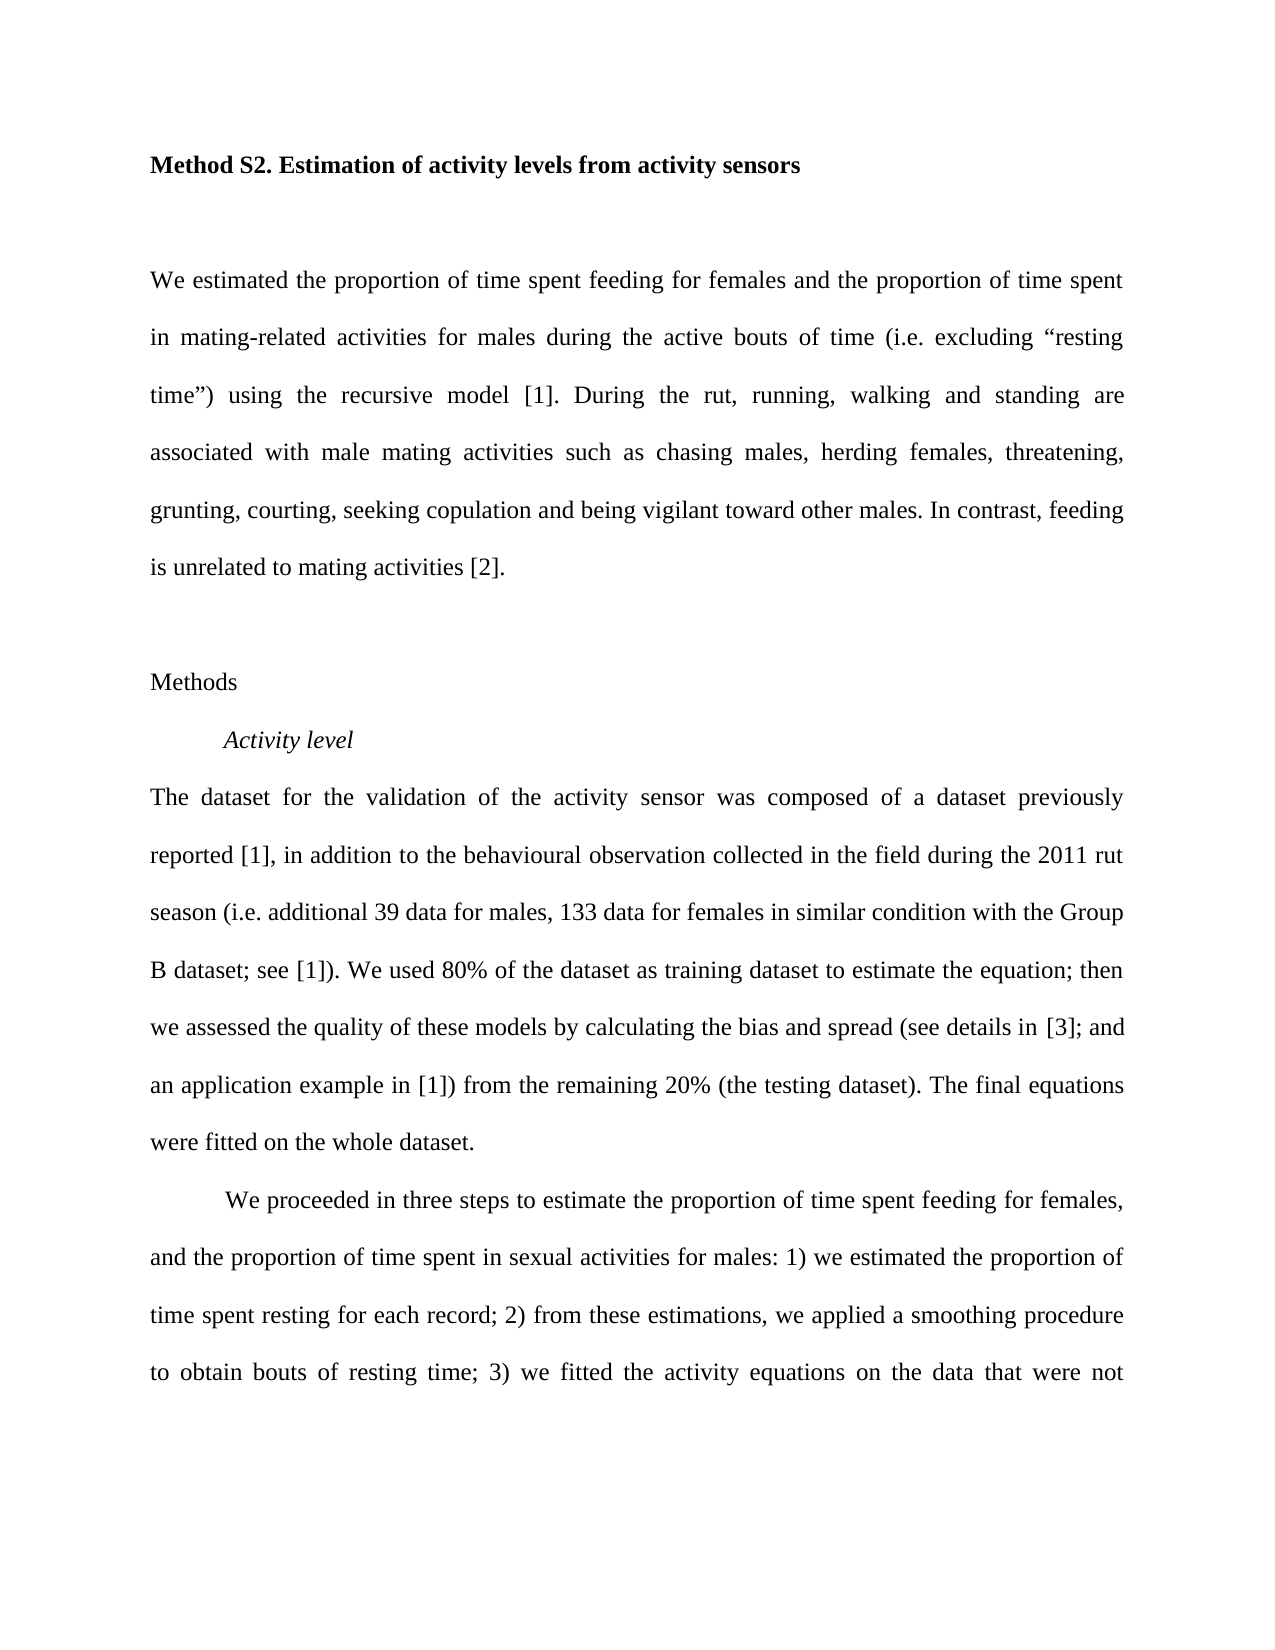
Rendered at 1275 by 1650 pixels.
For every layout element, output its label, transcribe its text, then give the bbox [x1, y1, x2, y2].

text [150, 1185, 1125, 1386]
text Methods [150, 667, 1125, 696]
text We estimated the proportion of time spent feeding for females and the proportion of time spent in mating-related activities for males during the active bouts of time (i.e. excluding “resting time”) using the recursive model [1]. During the rut, running, walking and standing are associated with male mating activities such as chasing males, herding females, threatening, grunting, courting, seeking copulation and being vigilant toward other males. In contrast, feeding is unrelated to mating activities [2]. [150, 265, 1125, 581]
text Activity level [150, 725, 1125, 754]
text The dataset for the validation of the activity sensor was composed of a dataset previously reported [1], in addition to the behavioural observation collected in the field during the 2011 rut season (i.e. additional 39 data for males, 133 data for females in similar condition with the Group B dataset; see [1]). We used 80% of the dataset as training dataset to estimate the equation; then we assessed the quality of these models by calculating the bias and spread (see details in [3]; and an application example in [1]) from the remaining 20% (the testing dataset). The final equations were fitted on the whole dataset. [150, 782, 1125, 1156]
text Method S2. Estimation of activity levels from activity sensors [150, 150, 1125, 179]
